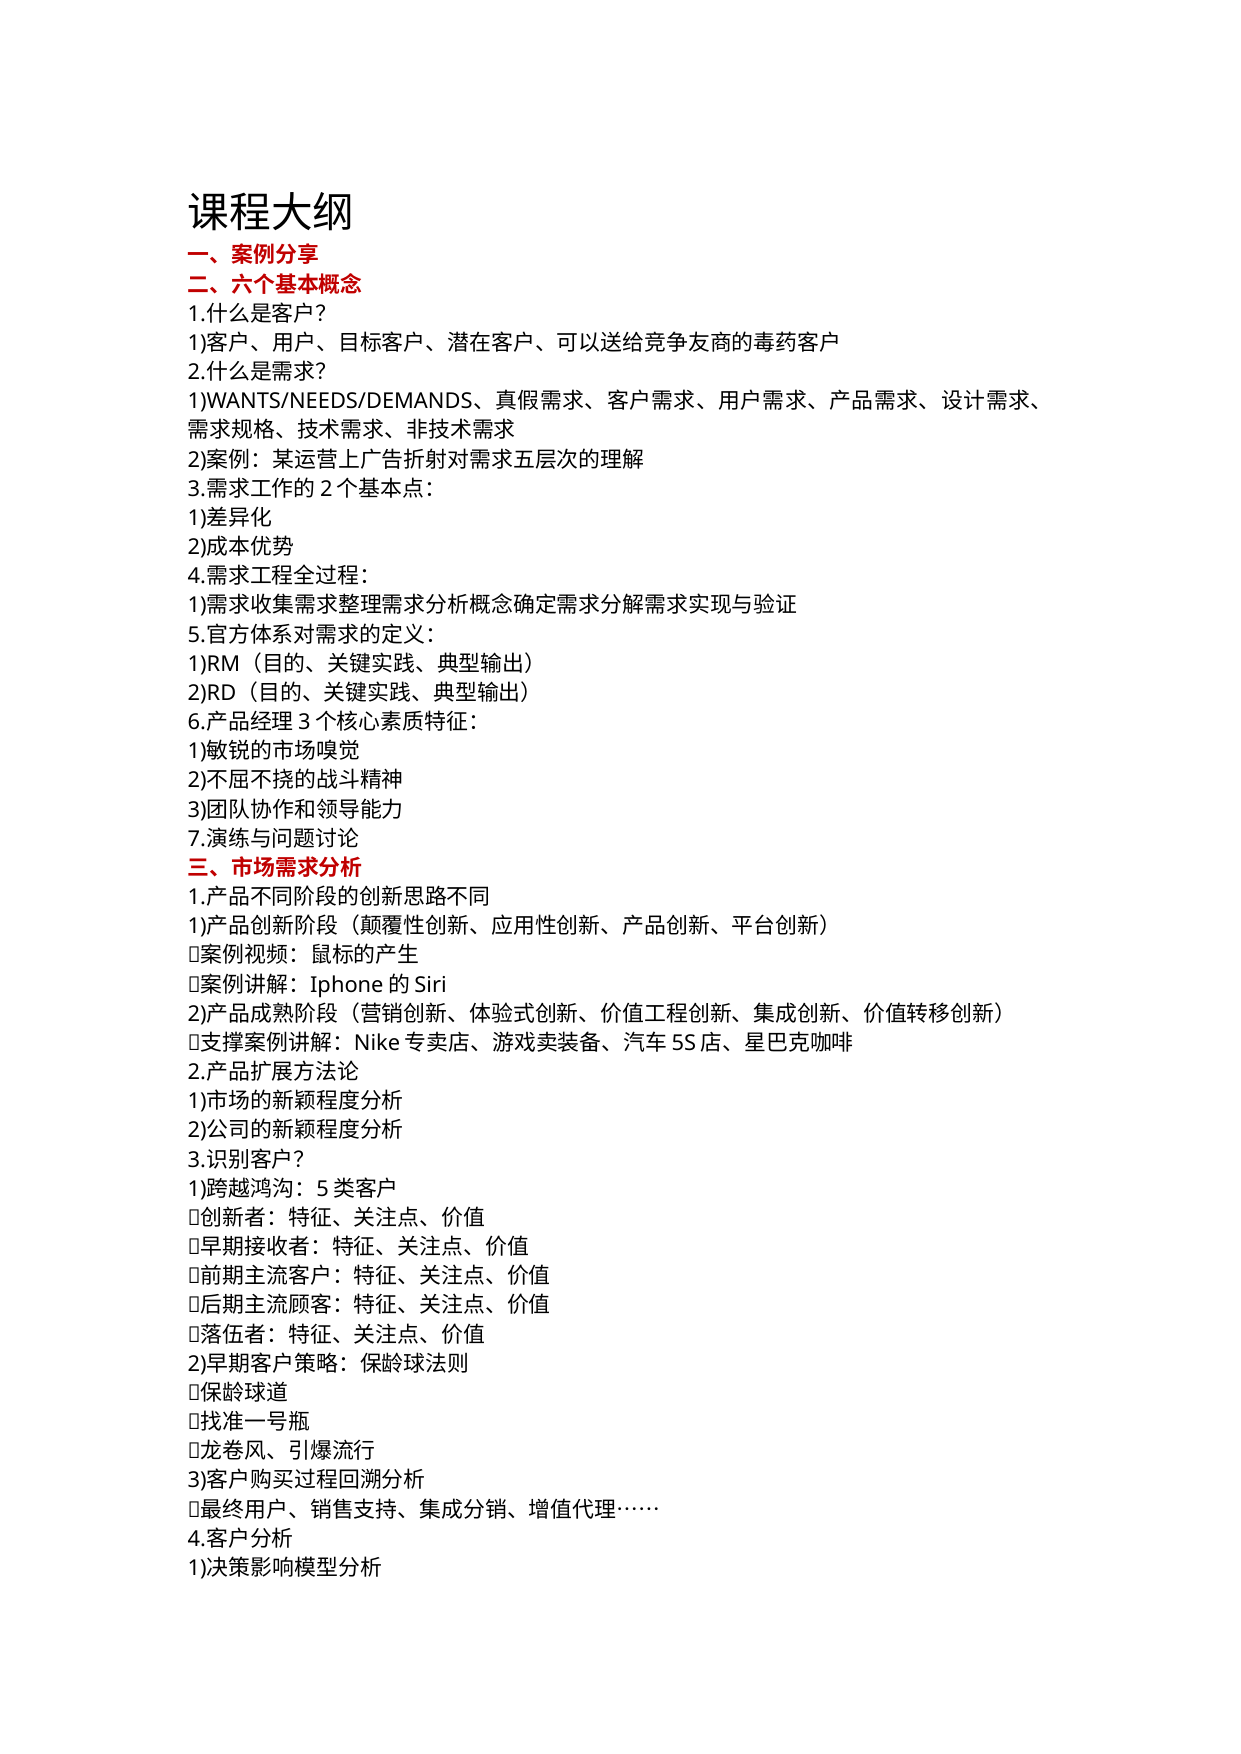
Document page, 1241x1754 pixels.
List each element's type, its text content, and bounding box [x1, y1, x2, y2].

text 2.产品扩展方法论 [187, 1056, 1053, 1085]
text 4.客户分析 [187, 1523, 1053, 1552]
text 4.需求工程全过程： [187, 560, 1053, 589]
text 1)RM（目的、关键实践、典型输出） [187, 648, 1053, 677]
text 2)公司的新颖程度分析 [187, 1114, 1053, 1144]
text 1.什么是客户？ [187, 298, 1053, 327]
text 1)WANTS/NEEDS/DEMANDS、真假需求、客户需求、用户需求、产品需求、设计需求、需求规格、技术需求、非技术需求 [187, 385, 1053, 444]
text 保龄球道 [187, 1377, 1053, 1406]
text 3)团队协作和领导能力 [187, 794, 1053, 823]
text 1)需求收集需求整理需求分析概念确定需求分解需求实现与验证 [187, 589, 1053, 619]
text 1)决策影响模型分析 [187, 1552, 1053, 1581]
text 2)案例：某运营上广告折射对需求五层次的理解 [187, 444, 1053, 473]
text 2)产品成熟阶段（营销创新、体验式创新、价值工程创新、集成创新、价值转移创新） [187, 998, 1053, 1027]
text 1)客户、用户、目标客户、潜在客户、可以送给竞争友商的毒药客户 [187, 327, 1053, 356]
text 后期主流顾客：特征、关注点、价值 [187, 1289, 1053, 1319]
text 1.产品不同阶段的创新思路不同 [187, 881, 1053, 910]
text 1)敏锐的市场嗅觉 [187, 735, 1053, 764]
text 案例讲解：Iphone的Siri [187, 969, 1053, 998]
text 案例视频：鼠标的产生 [187, 939, 1053, 969]
text 落伍者：特征、关注点、价值 [187, 1319, 1053, 1348]
text 7.演练与问题讨论 [187, 823, 1053, 852]
text 找准一号瓶 [187, 1406, 1053, 1435]
text 2)成本优势 [187, 531, 1053, 560]
text 1)市场的新颖程度分析 [187, 1085, 1053, 1114]
text 前期主流客户：特征、关注点、价值 [187, 1260, 1053, 1289]
text 三、市场需求分析 [187, 852, 1053, 881]
text 一、案例分享 [187, 239, 1053, 269]
text 1)产品创新阶段（颠覆性创新、应用性创新、产品创新、平台创新） [187, 910, 1053, 939]
text 课程大纲 [187, 179, 1053, 239]
text 早期接收者：特征、关注点、价值 [187, 1231, 1053, 1260]
text 支撑案例讲解：Nike专卖店、游戏卖装备、汽车5S店、星巴克咖啡 [187, 1027, 1053, 1056]
text 5.官方体系对需求的定义： [187, 619, 1053, 648]
text 2)不屈不挠的战斗精神 [187, 764, 1053, 794]
text 二、六个基本概念 [187, 269, 1053, 298]
text 6.产品经理3个核心素质特征： [187, 706, 1053, 735]
text 最终用户、销售支持、集成分销、增值代理…… [187, 1494, 1053, 1523]
text 2)RD（目的、关键实践、典型输出） [187, 677, 1053, 706]
text 2)早期客户策略：保龄球法则 [187, 1348, 1053, 1377]
text 3.需求工作的2个基本点： [187, 473, 1053, 502]
text 龙卷风、引爆流行 [187, 1435, 1053, 1464]
text 3.识别客户？ [187, 1144, 1053, 1173]
text 1)跨越鸿沟：5类客户 [187, 1173, 1053, 1202]
text 1)差异化 [187, 502, 1053, 531]
text 创新者：特征、关注点、价值 [187, 1202, 1053, 1231]
text 3)客户购买过程回溯分析 [187, 1464, 1053, 1494]
text 2.什么是需求？ [187, 356, 1053, 385]
